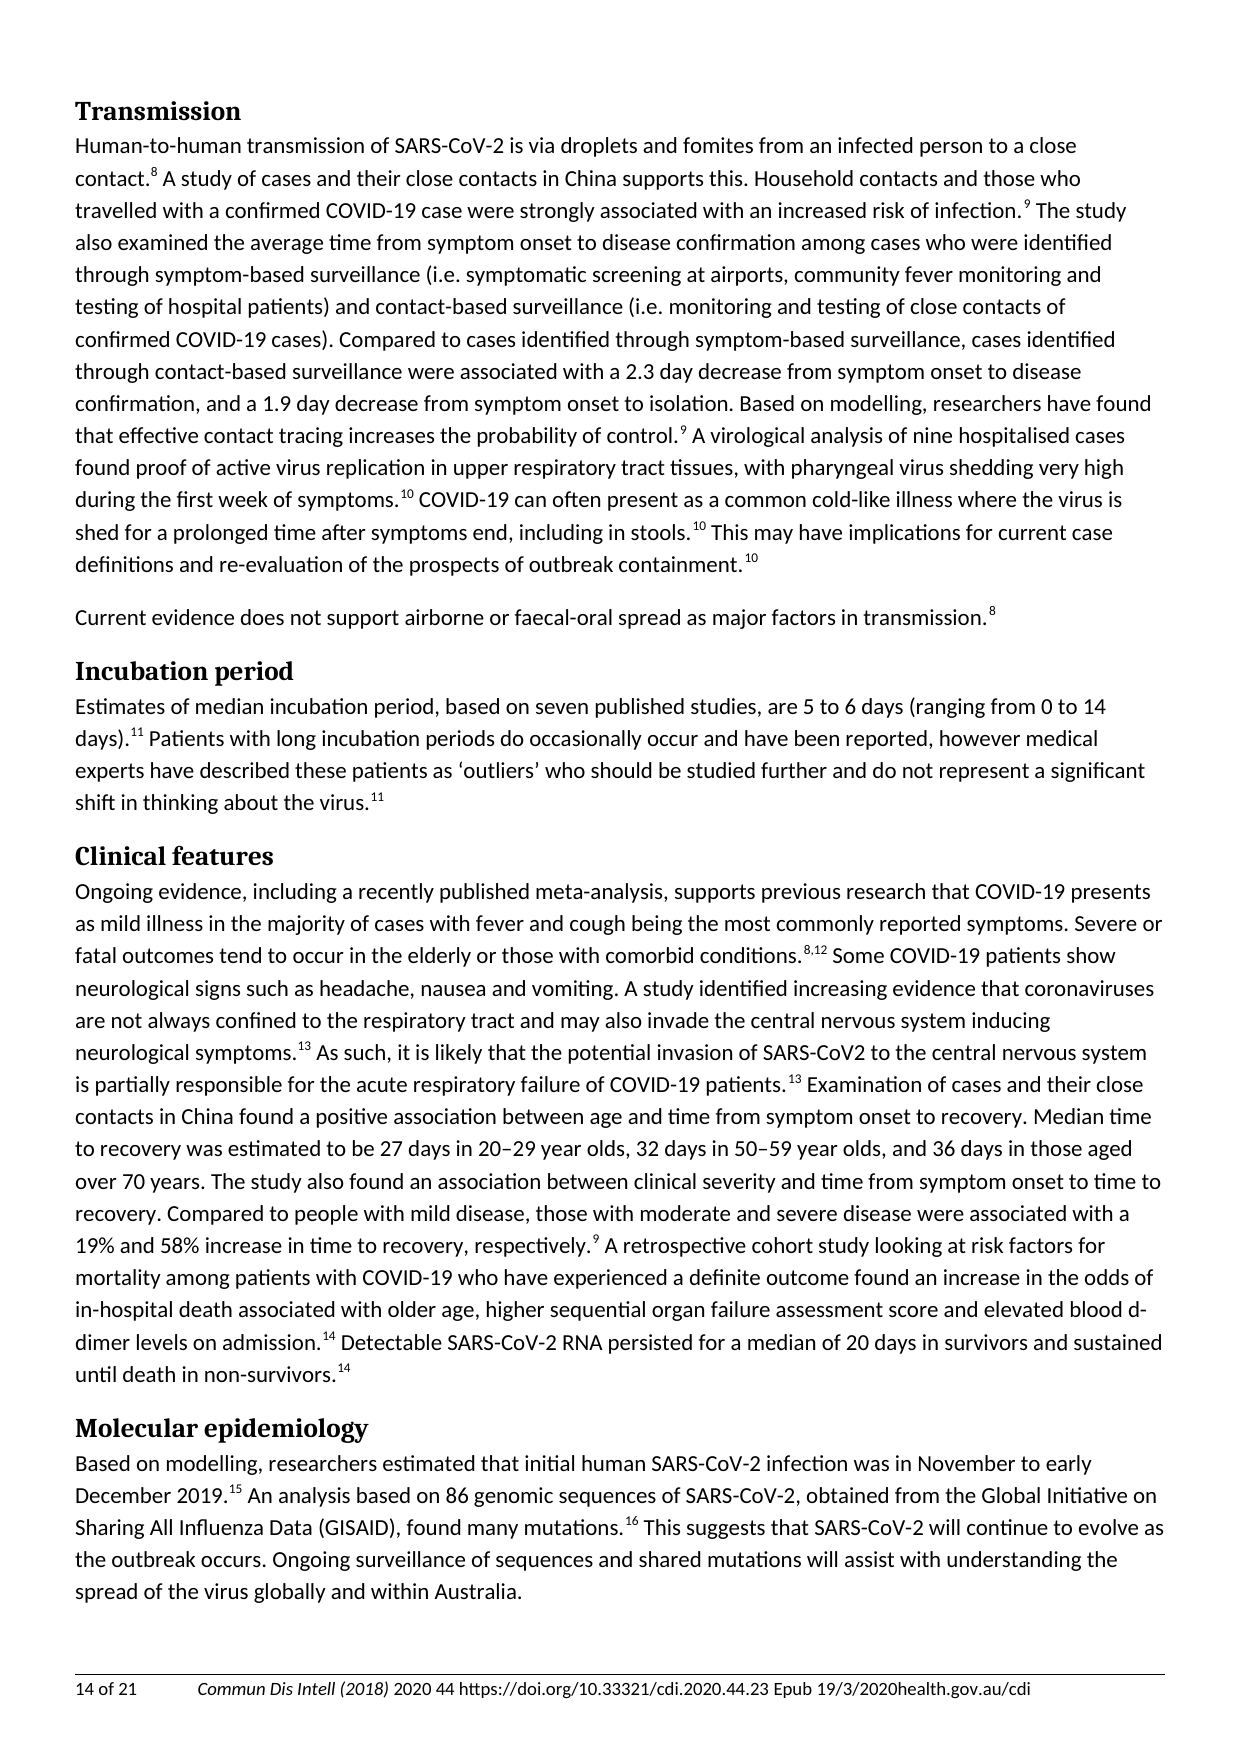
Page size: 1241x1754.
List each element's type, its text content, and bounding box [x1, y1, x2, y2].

text Current evidence does not support airborne or faecal-oral spread as major factors in transmission.8 [75, 603, 1165, 631]
text Based on modelling, researchers estimated that initial human SARS-CoV-2 infection was in November to early December 2019.15 An analysis based on 86 genomic sequences of SARS-CoV-2, obtained from the Global Initiative on Sharing All Influenza Data (GISAID), found many mutations.16 This suggests that SARS-CoV-2 will continue to evolve as the outbreak occurs. Ongoing surveillance of sequences and shared mutations will assist with understanding the spread of the virus globally and within Australia. [75, 1449, 1165, 1605]
subtitle Transmission [75, 96, 1165, 127]
subtitle Clinical features [75, 841, 1165, 872]
text Human-to-human transmission of SARS-CoV-2 is via droplets and fomites from an infected person to a close contact.8 A study of cases and their close contacts in China supports this. Household contacts and those who travelled with a confirmed COVID-19 case were strongly associated with an increased risk of infection.9 The study also examined the average time from symptom onset to disease confirmation among cases who were identified through symptom-based surveillance (i.e. symptomatic screening at airports, community fever monitoring and testing of hospital patients) and contact-based surveillance (i.e. monitoring and testing of close contacts of confirmed COVID-19 cases). Compared to cases identified through symptom-based surveillance, cases identified through contact-based surveillance were associated with a 2.3 day decrease from symptom onset to disease confirmation, and a 1.9 day decrease from symptom onset to isolation. Based on modelling, researchers have found that effective contact tracing increases the probability of control.9 A virological analysis of nine hospitalised cases found proof of active virus replication in upper respiratory tract tissues, with pharyngeal virus shedding very high during the first week of symptoms.10 COVID-19 can often present as a common cold-like illness where the virus is shed for a prolonged time after symptoms end, including in stools.10 This may have implications for current case definitions and re-evaluation of the prospects of outbreak containment.10 [75, 132, 1165, 578]
text Ongoing evidence, including a recently published meta-analysis, supports previous research that COVID-19 presents as mild illness in the majority of cases with fever and cough being the most commonly reported symptoms. Severe or fatal outcomes tend to occur in the elderly or those with comorbid conditions.8,12 Some COVID-19 patients show neurological signs such as headache, nausea and vomiting. A study identified increasing evidence that coronaviruses are not always confined to the respiratory tract and may also invade the central nervous system inducing neurological symptoms.13 As such, it is likely that the potential invasion of SARS-CoV2 to the central nervous system is partially responsible for the acute respiratory failure of COVID-19 patients.13 Examination of cases and their close contacts in China found a positive association between age and time from symptom onset to recovery. Median time to recovery was estimated to be 27 days in 20–29 year olds, 32 days in 50–59 year olds, and 36 days in those aged over 70 years. The study also found an association between clinical severity and time from symptom onset to time to recovery. Compared to people with mild disease, those with moderate and severe disease were associated with a 19% and 58% increase in time to recovery, respectively.9 A retrospective cohort study looking at risk factors for mortality among patients with COVID-19 who have experienced a definite outcome found an increase in the odds of in-hospital death associated with older age, higher sequential organ failure assessment score and elevated blood d-dimer levels on admission.14 Detectable SARS-CoV-2 RNA persisted for a median of 20 days in survivors and sustained until death in non-survivors.14 [75, 877, 1165, 1388]
text Estimates of median incubation period, based on seven published studies, are 5 to 6 days (ranging from 0 to 14 days).11 Patients with long incubation periods do occasionally occur and have been reported, however medical experts have described these patients as ‘outliers’ who should be studied further and do not represent a significant shift in thinking about the virus.11 [75, 692, 1165, 816]
subtitle Molecular epidemiology [75, 1413, 1165, 1444]
subtitle Incubation period [75, 656, 1165, 687]
